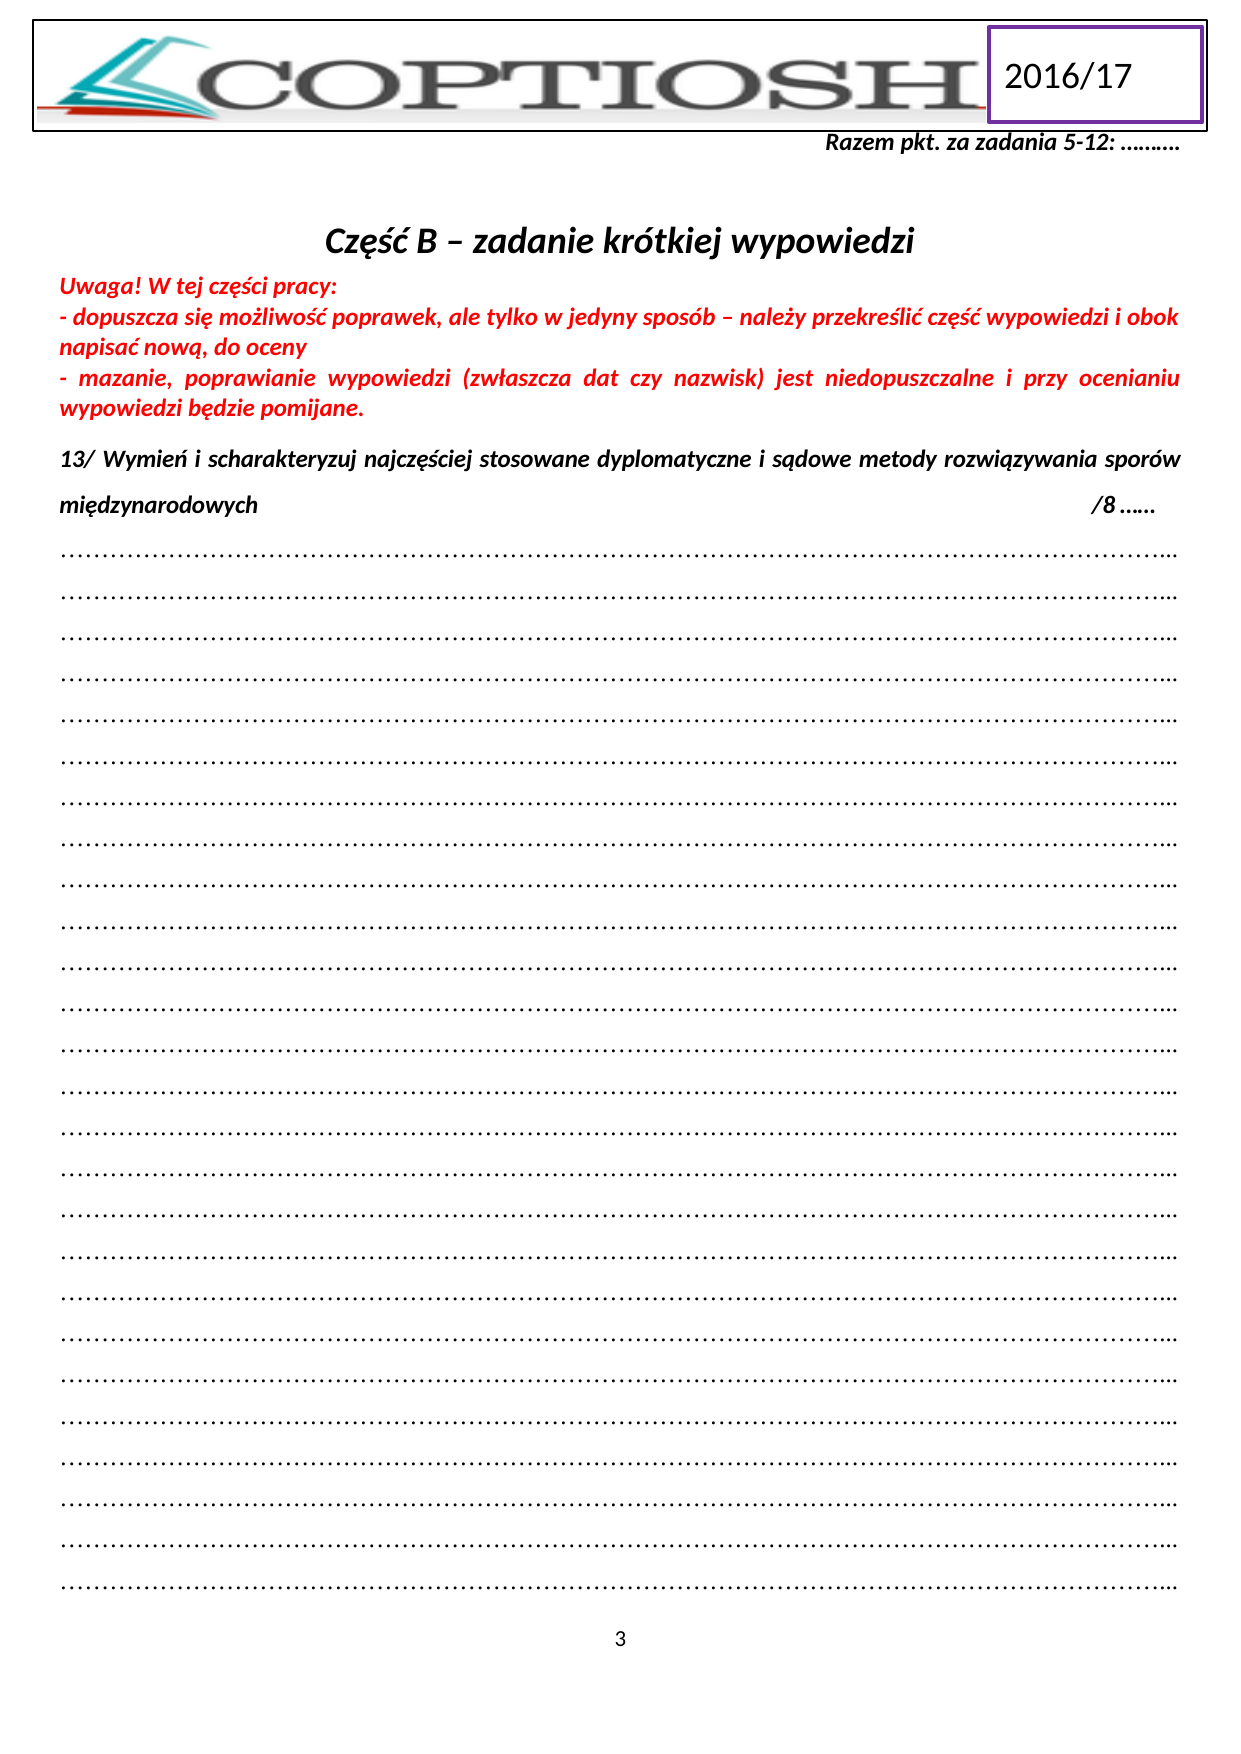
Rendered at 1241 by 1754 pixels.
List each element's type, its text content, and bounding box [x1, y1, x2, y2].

text - dopuszcza się możliwość poprawek, ale tylko w jedyny sposób – należy przekreślić część wypowiedzi i obok napisać nową, do oceny [59, 301, 1181, 362]
text ……………………………………………………………………………………………………………………... [59, 1236, 1181, 1264]
text Razem pkt. za zadania 5-12: ………. [59, 127, 1181, 157]
text ……………………………………………………………………………………………………………………... [59, 658, 1181, 687]
text Część B – zadanie krótkiej wypowiedzi [59, 217, 1181, 263]
text ……………………………………………………………………………………………………………………... [59, 1112, 1181, 1141]
picture [37, 26, 986, 123]
text ……………………………………………………………………………………………………………………... [59, 947, 1181, 976]
text ……………………………………………………………………………………………………………………... [59, 1071, 1181, 1099]
text ……………………………………………………………………………………………………………………... [59, 1029, 1181, 1058]
text ……………………………………………………………………………………………………………………... [59, 741, 1181, 769]
text ……………………………………………………………………………………………………………………... [59, 576, 1181, 604]
text ……………………………………………………………………………………………………………………... [59, 1401, 1181, 1429]
text ……………………………………………………………………………………………………………………... [59, 988, 1181, 1017]
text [59, 1524, 1181, 1553]
text ……………………………………………………………………………………………………………………... [59, 617, 1181, 646]
text ……………………………………………………………………………………………………………………... [59, 906, 1181, 934]
text ……………………………………………………………………………………………………………………... [59, 1153, 1181, 1182]
text ……………………………………………………………………………………………………………………... [59, 1277, 1181, 1306]
text Uwaga! W tej części pracy: [59, 270, 1181, 301]
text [59, 1442, 1181, 1471]
text ……………………………………………………………………………………………………………………... [59, 534, 1181, 563]
text ……………………………………………………………………………………………………………………... [59, 864, 1181, 893]
text ……………………………………………………………………………………………………………………... [59, 823, 1181, 852]
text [59, 1483, 1181, 1512]
text ……………………………………………………………………………………………………………………... [59, 699, 1181, 728]
text 13/ Wymień i scharakteryzuj najczęściej stosowane dyplomatyczne i sądowe metody rozwiązywania sporów międzynarodowych /8 …… [59, 443, 1181, 519]
text ……………………………………………………………………………………………………………………... [59, 782, 1181, 811]
text ……………………………………………………………………………………………………………………... [59, 1318, 1181, 1347]
text ……………………………………………………………………………………………………………………... [59, 1359, 1181, 1388]
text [59, 1566, 1181, 1594]
text - mazanie, poprawianie wypowiedzi (zwłaszcza dat czy nazwisk) jest niedopuszczalne i przy ocenianiu wypowiedzi będzie pomijane. [59, 362, 1181, 423]
text ……………………………………………………………………………………………………………………... [59, 1194, 1181, 1223]
